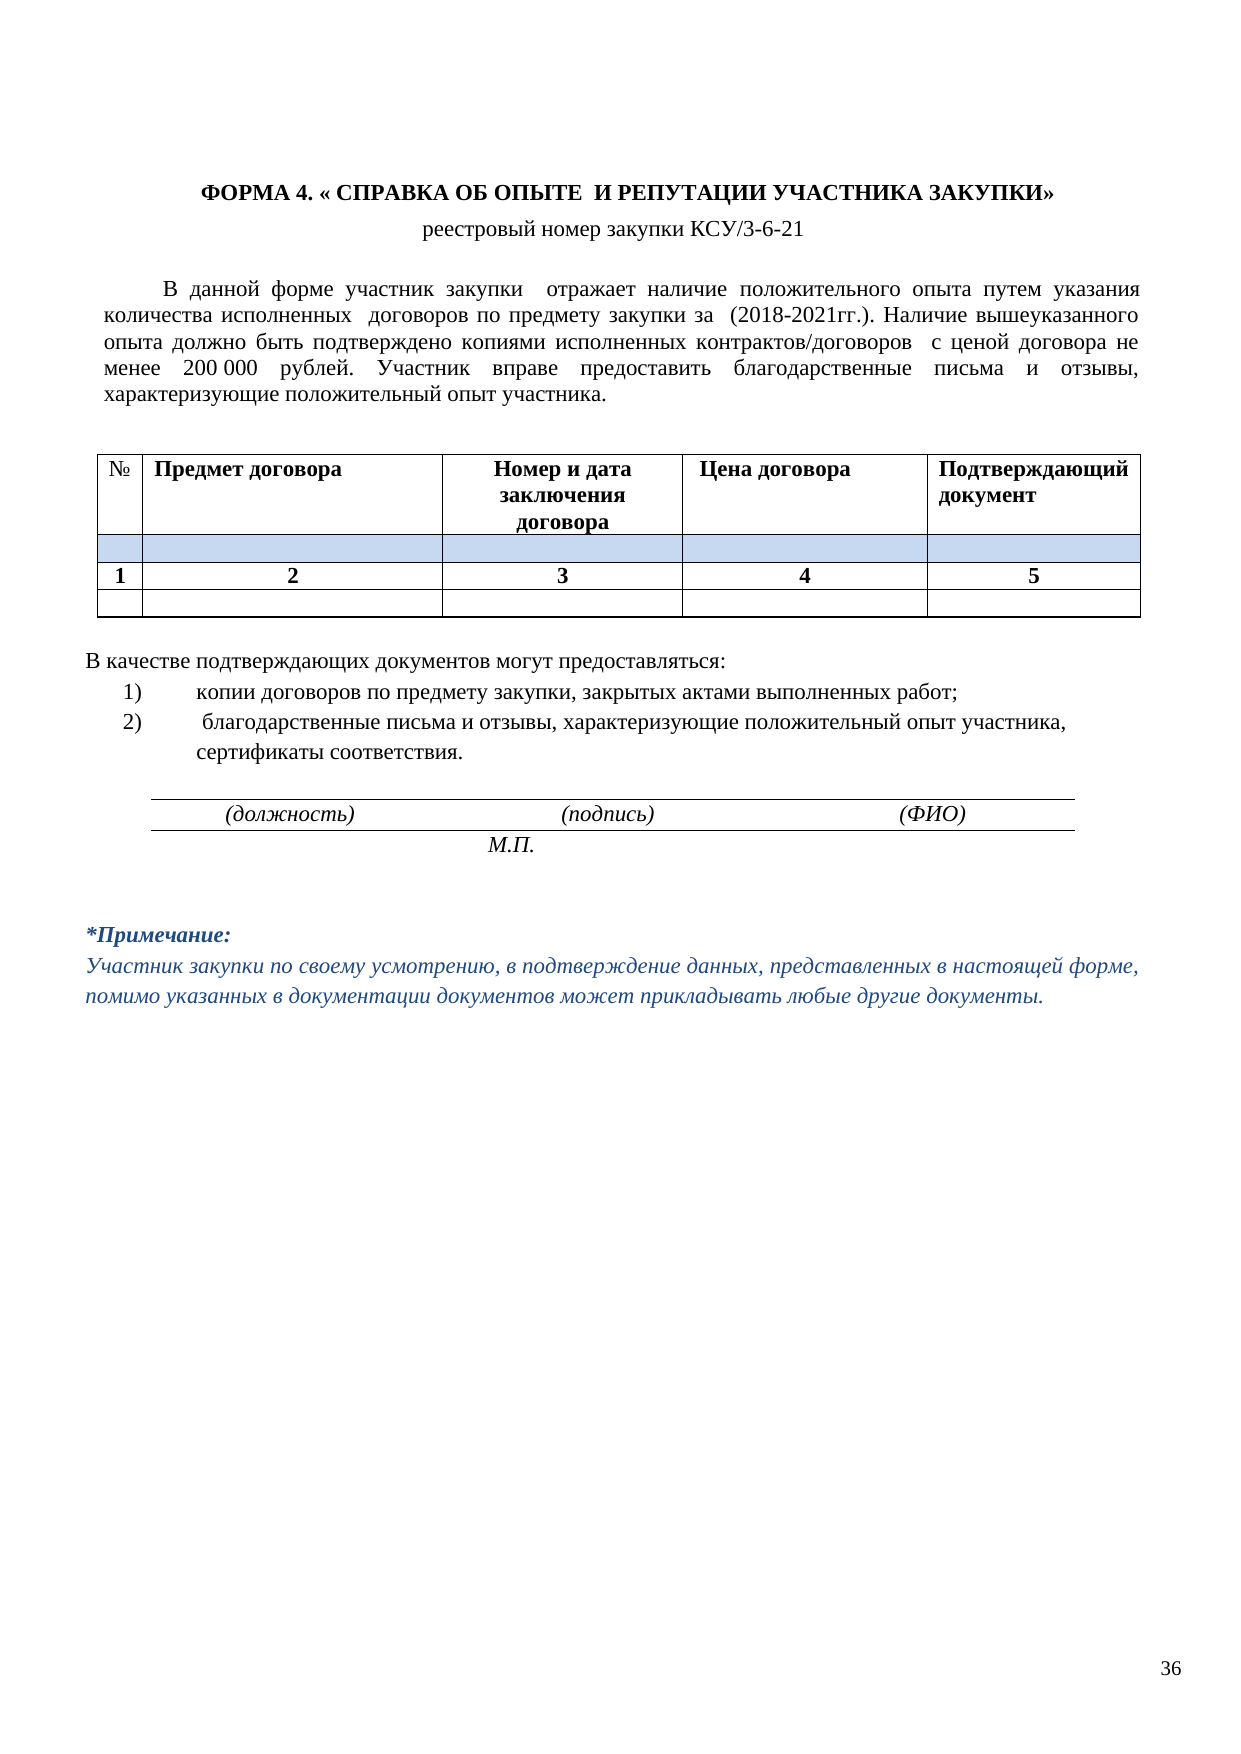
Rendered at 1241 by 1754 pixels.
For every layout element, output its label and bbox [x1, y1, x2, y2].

table_header [74, 151, 1152, 1635]
